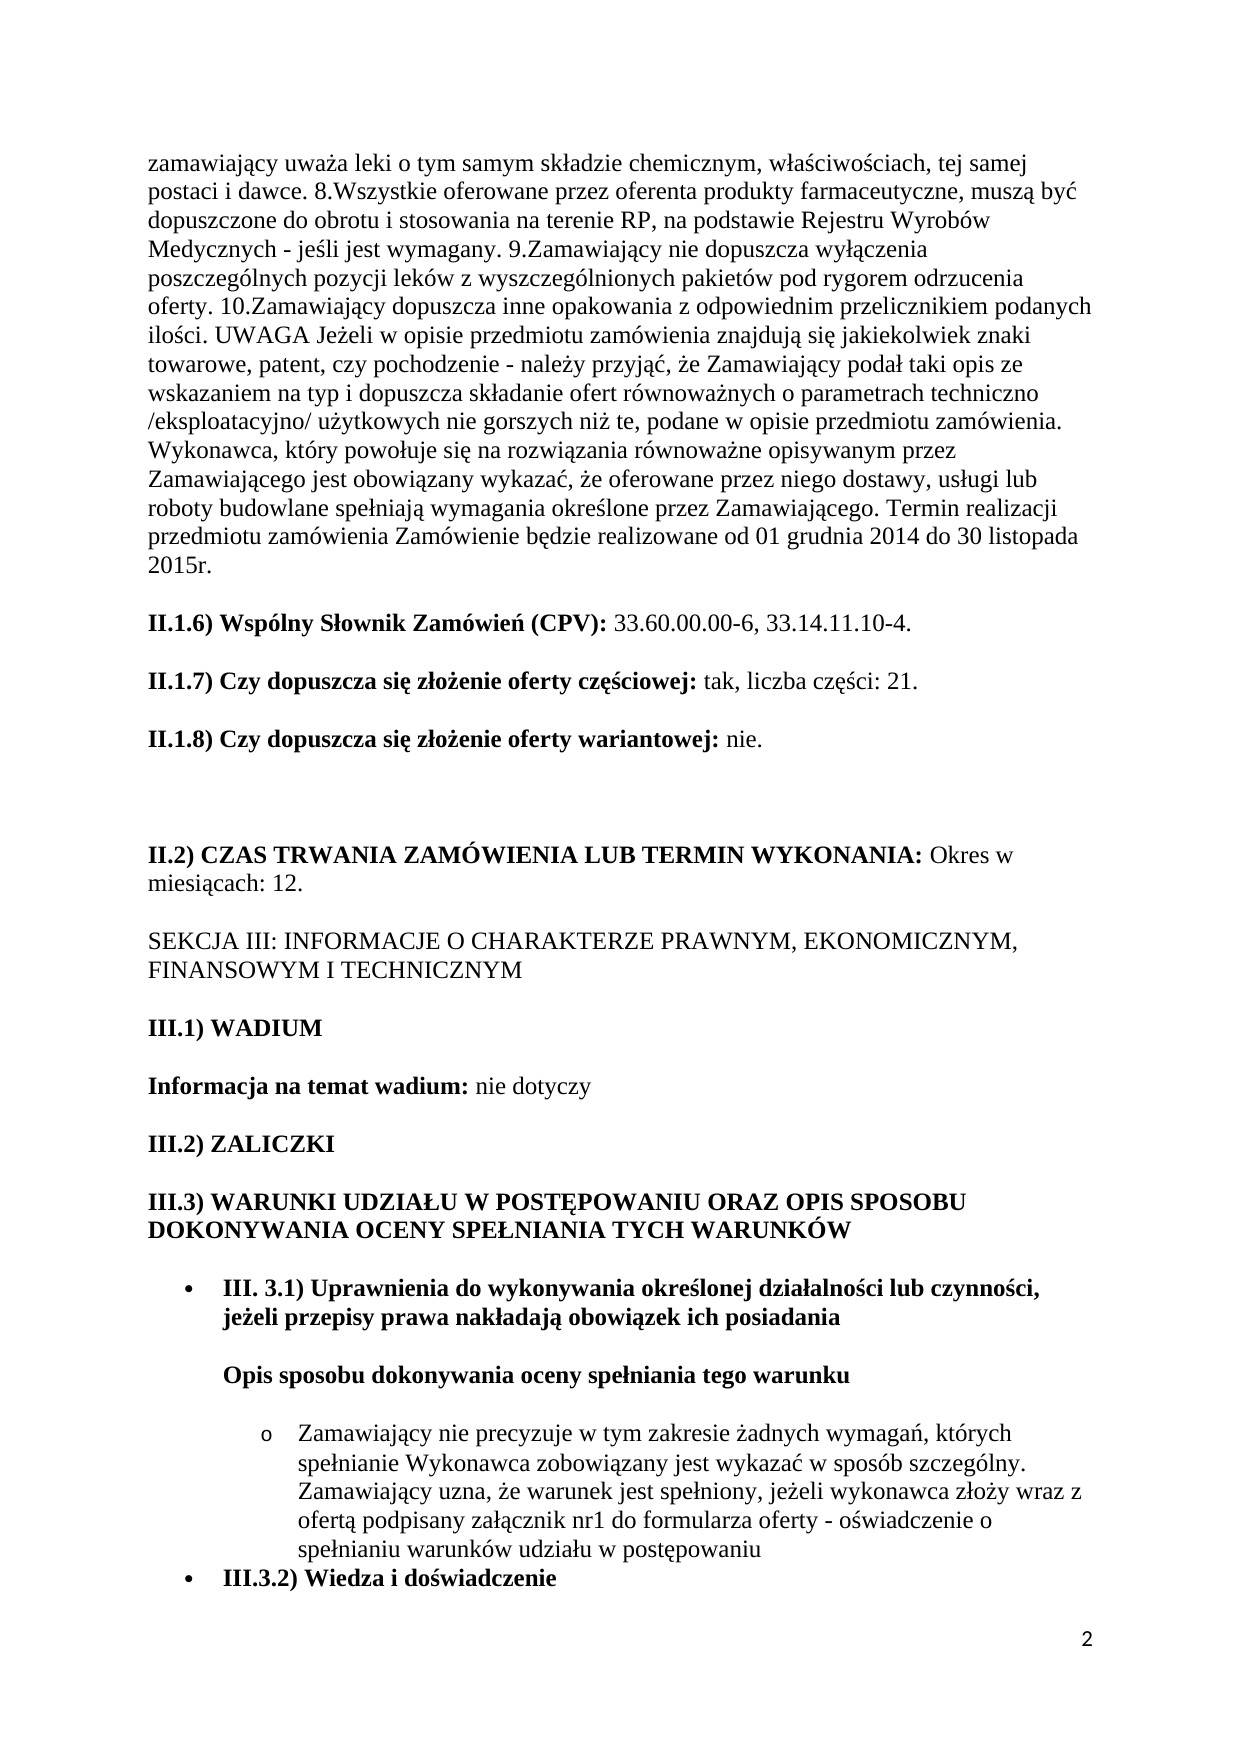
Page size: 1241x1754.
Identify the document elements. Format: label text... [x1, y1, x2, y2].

text III.3) WARUNKI UDZIAŁU W POSTĘPOWANIU ORAZ OPIS SPOSOBU DOKONYWANIA OCENY SPEŁNIANIA TYCH WARUNKÓW [148, 1187, 1093, 1244]
list III.3.2) Wiedza i doświadczenie [185, 1563, 1093, 1591]
text III.1) WADIUM [148, 1013, 1093, 1042]
text II.1.7) Czy dopuszcza się złożenie oferty częściowej: tak, liczba części: 21. [148, 666, 1093, 695]
text Opis sposobu dokonywania oceny spełniania tego warunku [223, 1360, 1093, 1389]
text II.1.8) Czy dopuszcza się złożenie oferty wariantowej: nie. [148, 724, 1093, 753]
text Informacja na temat wadium: nie dotyczy [148, 1071, 1093, 1100]
list III. 3.1) Uprawnienia do wykonywania określonej działalności lub czynności, jeżeli przepisy prawa nakładają obowiązek ich posiadania [185, 1273, 1093, 1331]
text III.2) ZALICZKI [148, 1129, 1093, 1158]
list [260, 1418, 1093, 1563]
text II.1.6) Wspólny Słownik Zamówień (CPV): 33.60.00.00-6, 33.14.11.10-4. [148, 608, 1093, 637]
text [148, 148, 1093, 579]
text SEKCJA III: INFORMACJE O CHARAKTERZE PRAWNYM, EKONOMICZNYM, FINANSOWYM I TECHNICZNYM [148, 926, 1093, 984]
text II.2) CZAS TRWANIA ZAMÓWIENIA LUB TERMIN WYKONANIA: Okres w miesiącach: 12. [148, 840, 1093, 897]
